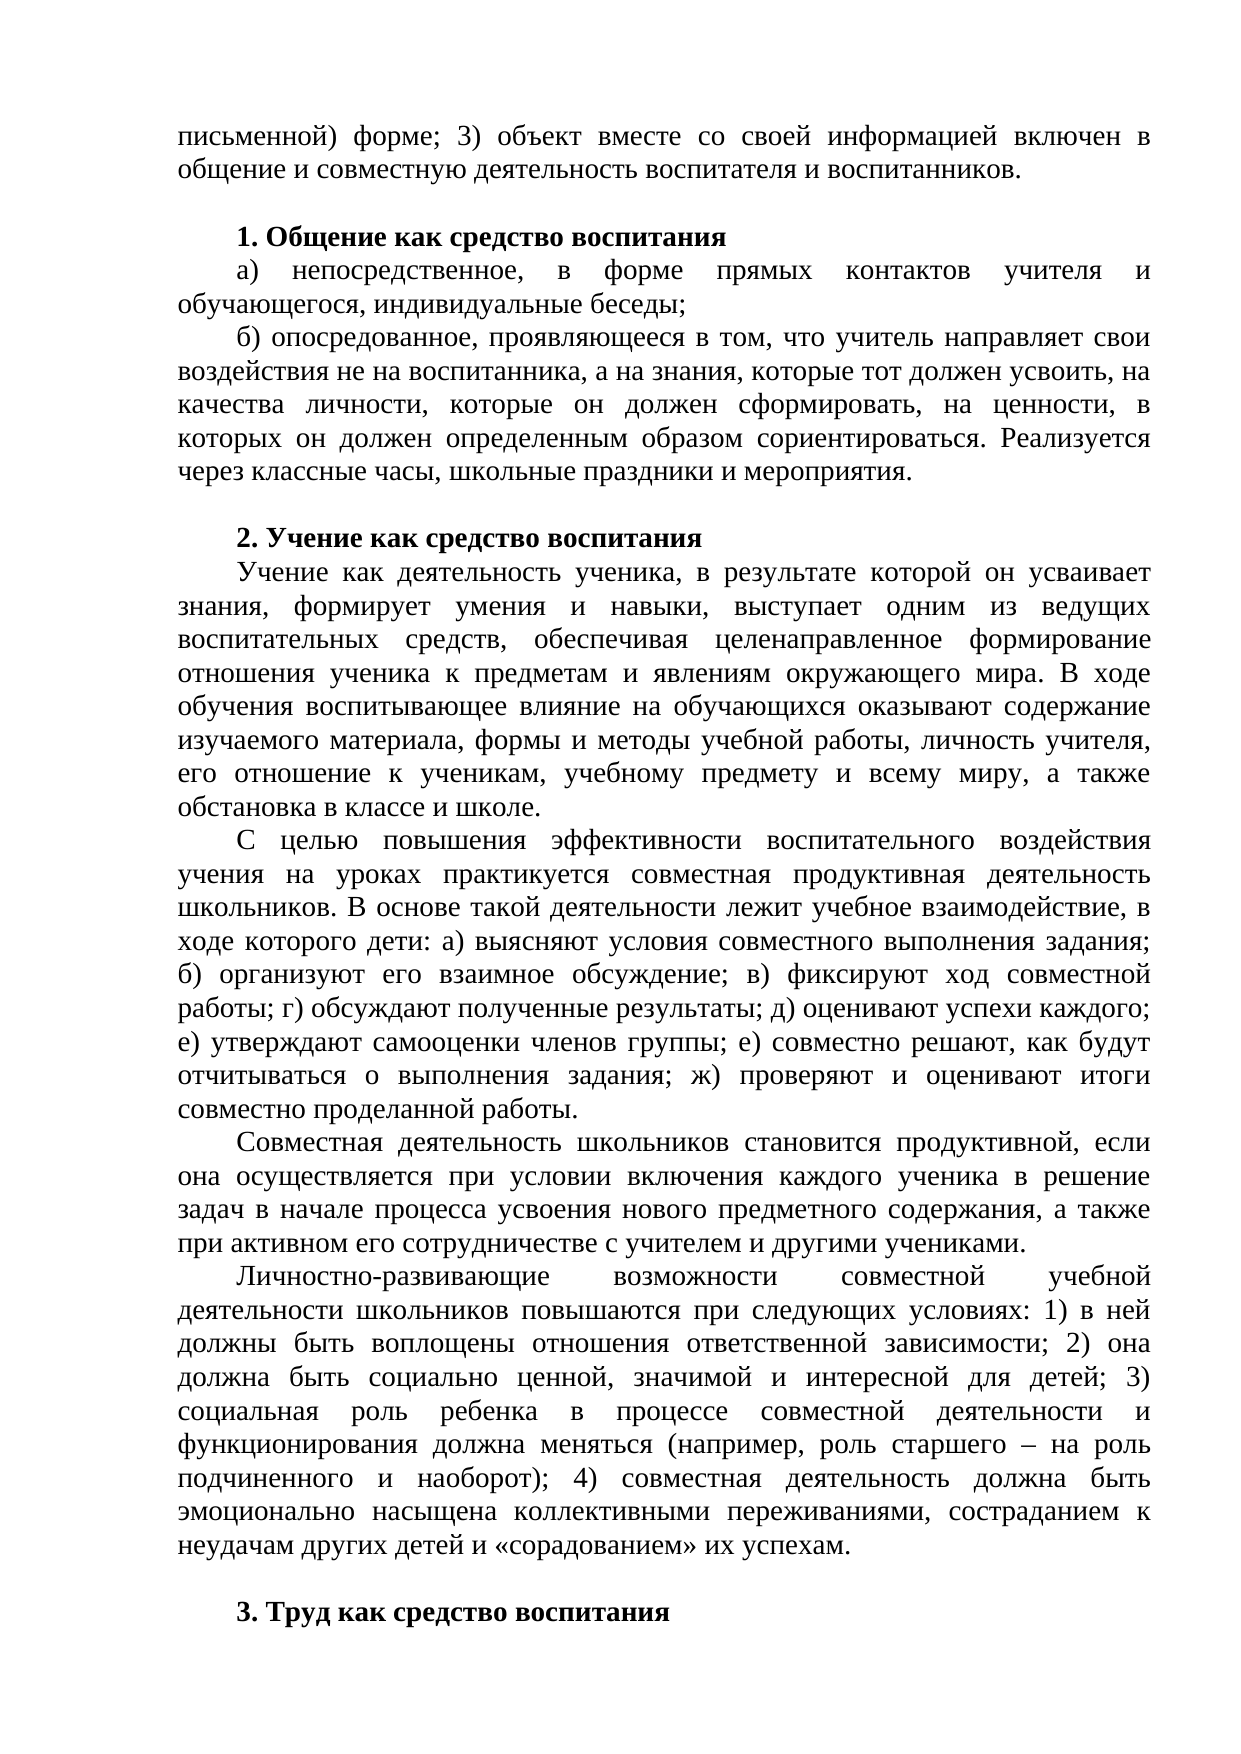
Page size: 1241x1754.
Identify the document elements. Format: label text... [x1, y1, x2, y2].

text Учение как деятельность ученика, в результате которой он усваивает знания, формирует умения и навыки, выступает одним из ведущих воспитательных средств, обеспечивая целенаправленное формирование отношения ученика к предметам и явлениям окружающего мира. В ходе обучения воспитывающее влияние на обучающихся оказывают содержание изучаемого материала, формы и методы учебной работы, личность учителя, его отношение к ученикам, учебному предмету и всему миру, а также обстановка в классе и школе. [177, 554, 1152, 822]
text С целью повышения эффективности воспитательного воздействия учения на уроках практикуется совместная продуктивная деятельность школьников. В основе такой деятельности лежит учебное взаимодействие, в ходе которого дети: а) выясняют условия совместного выполнения задания; б) организуют его взаимное обсуждение; в) фиксируют ход совместной работы; г) обсуждают полученные результаты; д) оценивают успехи каждого; е) утверждают самооценки членов группы; е) совместно решают, как будут отчитываться о выполнения задания; ж) проверяют и оценивают итоги совместно проделанной работы. [177, 822, 1152, 1124]
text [177, 118, 1152, 185]
text 1. Общение как средство воспитания [177, 219, 1152, 252]
text Совместная деятельность школьников становится продуктивной, если она осуществляется при условии включения каждого ученика в решение задач в начале процесса усвоения нового предметного содержания, а также при активном его сотрудничестве с учителем и другими учениками. [177, 1124, 1152, 1258]
text Личностно-развивающие возможности совместной учебной деятельности школьников повышаются при следующих условиях: 1) в ней должны быть воплощены отношения ответственной зависимости; 2) она должна быть социально ценной, значимой и интересной для детей; 3) социальная роль ребенка в процессе совместной деятельности и функционирования должна меняться (например, роль старшего – на роль подчиненного и наоборот); 4) совместная деятельность должна быть эмоционально насыщена коллективными переживаниями, состраданием к неудачам других детей и «сорадованием» их успехам. [177, 1258, 1152, 1560]
text 3. Труд как средство воспитания [177, 1594, 1152, 1627]
text б) опосредованное, проявляющееся в том, что учитель направляет свои воздействия не на воспитанника, а на знания, которые тот должен усвоить, на качества личности, которые он должен сформировать, на ценности, в которых он должен определенным образом сориентироваться. Реализуется через классные часы, школьные праздники и мероприятия. [177, 319, 1152, 487]
text а) непосредственное, в форме прямых контактов учителя и обучающегося, индивидуальные беседы; [177, 252, 1152, 319]
text 2. Учение как средство воспитания [177, 521, 1152, 554]
